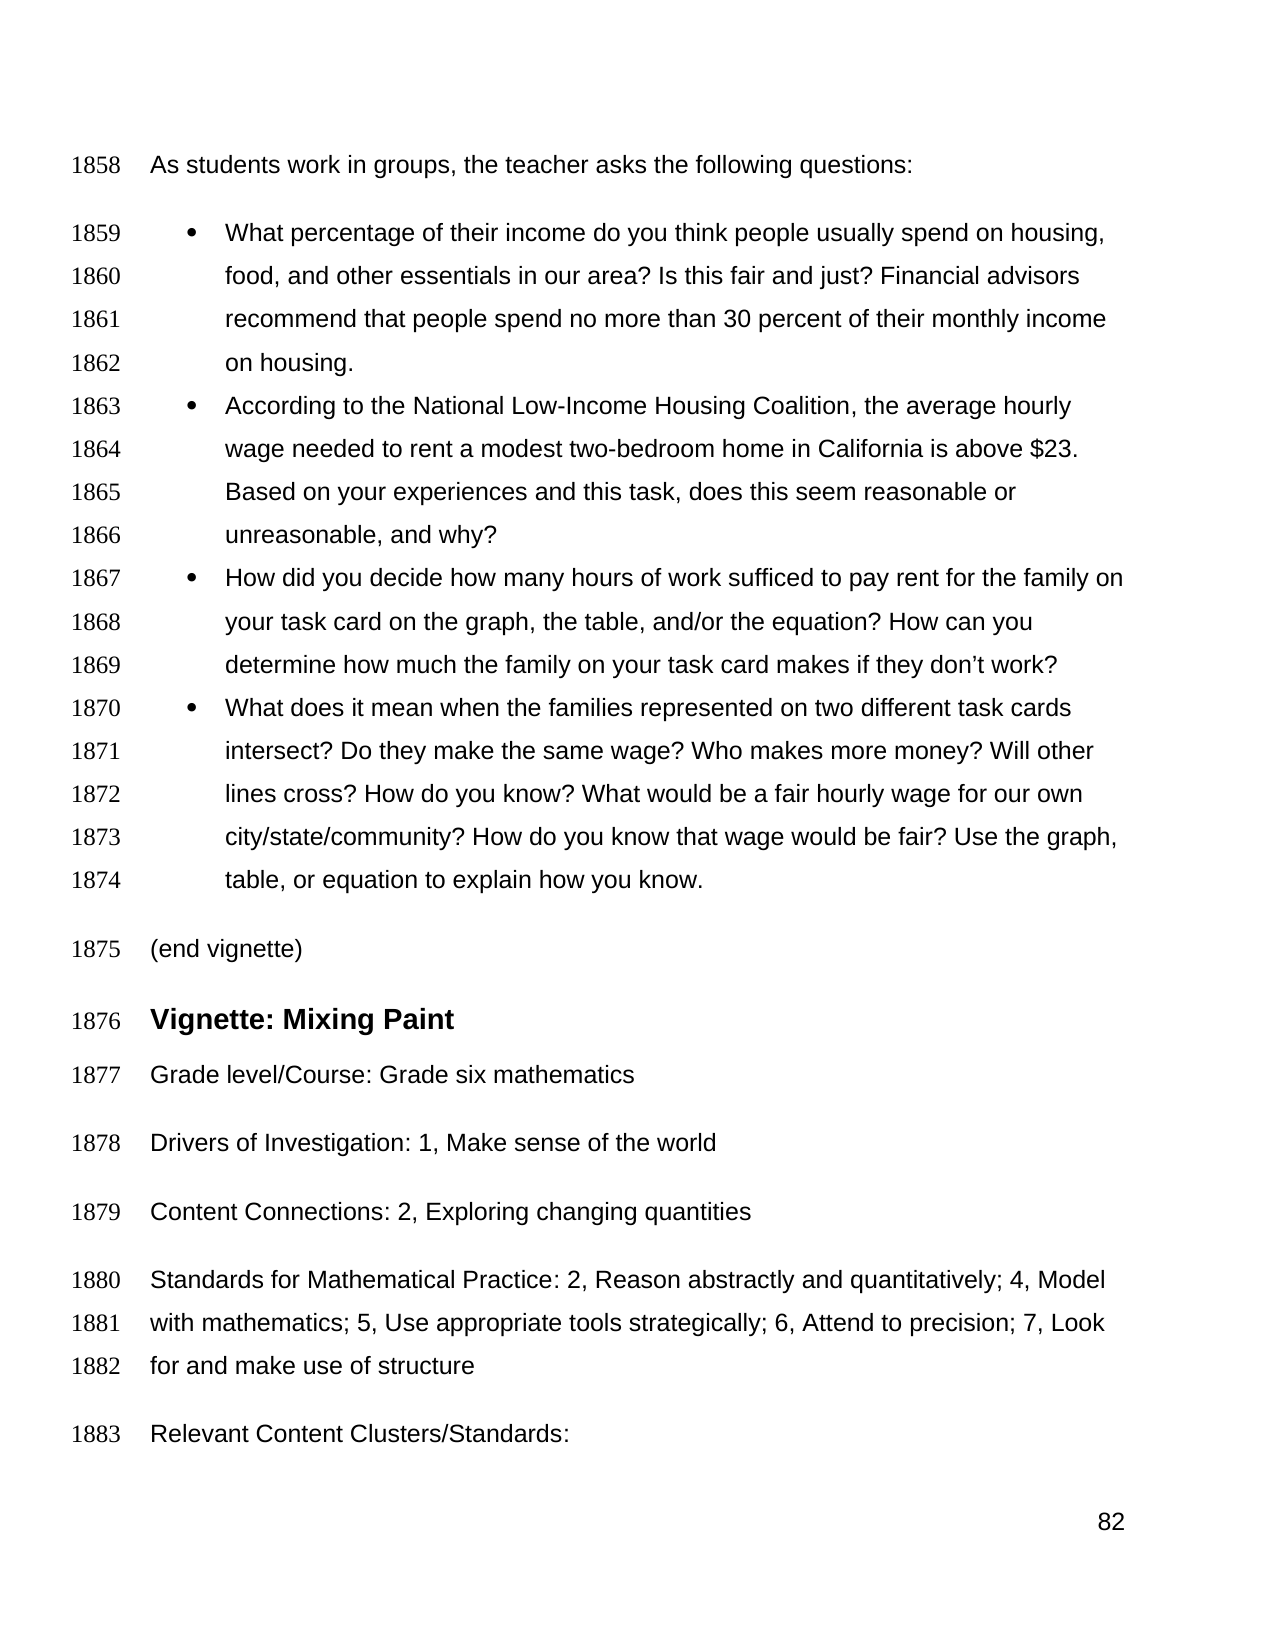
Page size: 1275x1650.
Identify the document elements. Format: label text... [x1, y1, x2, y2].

list What does it mean when the families represented on two different task cards intersect? Do they make the same wage? Who makes more money? Will other lines cross? How do you know? What would be a fair hourly wage for our own city/state/community? How do you know that wage would be fair? Use the graph, table, or equation to explain how you know. [187, 693, 1125, 894]
text Drivers of Investigation: 1, Make sense of the world [150, 1128, 1125, 1157]
text Content Connections: 2, Exploring changing quantities [150, 1196, 1125, 1225]
list According to the National Low-Income Housing Coalition, the average hourly wage needed to rent a modest two-bedroom home in California is above $23. Based on your experiences and this task, does this seem reasonable or unreasonable, and why? [187, 391, 1125, 549]
text As students work in groups, the teacher asks the following questions: [150, 150, 1125, 179]
text Relevant Content Clusters/Standards: [150, 1419, 1125, 1448]
subtitle Vignette: Mixing Paint [150, 1002, 1050, 1035]
text Standards for Mathematical Practice: 2, Reason abstractly and quantitatively; 4, Model with mathematics; 5, Use appropriate tools strategically; 6, Attend to precision; 7, Look for and make use of structure [150, 1264, 1125, 1379]
text (end vignette) [150, 933, 1125, 962]
list How did you decide how many hours of work sufficed to pay rent for the family on your task card on the graph, the table, and/or the equation? How can you determine how much the family on your task card makes if they don’t work? [187, 563, 1125, 678]
text Grade level/Course: Grade six mathematics [150, 1060, 1125, 1089]
list What percentage of their income do you think people usually spend on housing, food, and other essentials in our area? Is this fair and just? Financial advisors recommend that people spend no more than 30 percent of their monthly income on housing. [187, 218, 1125, 376]
